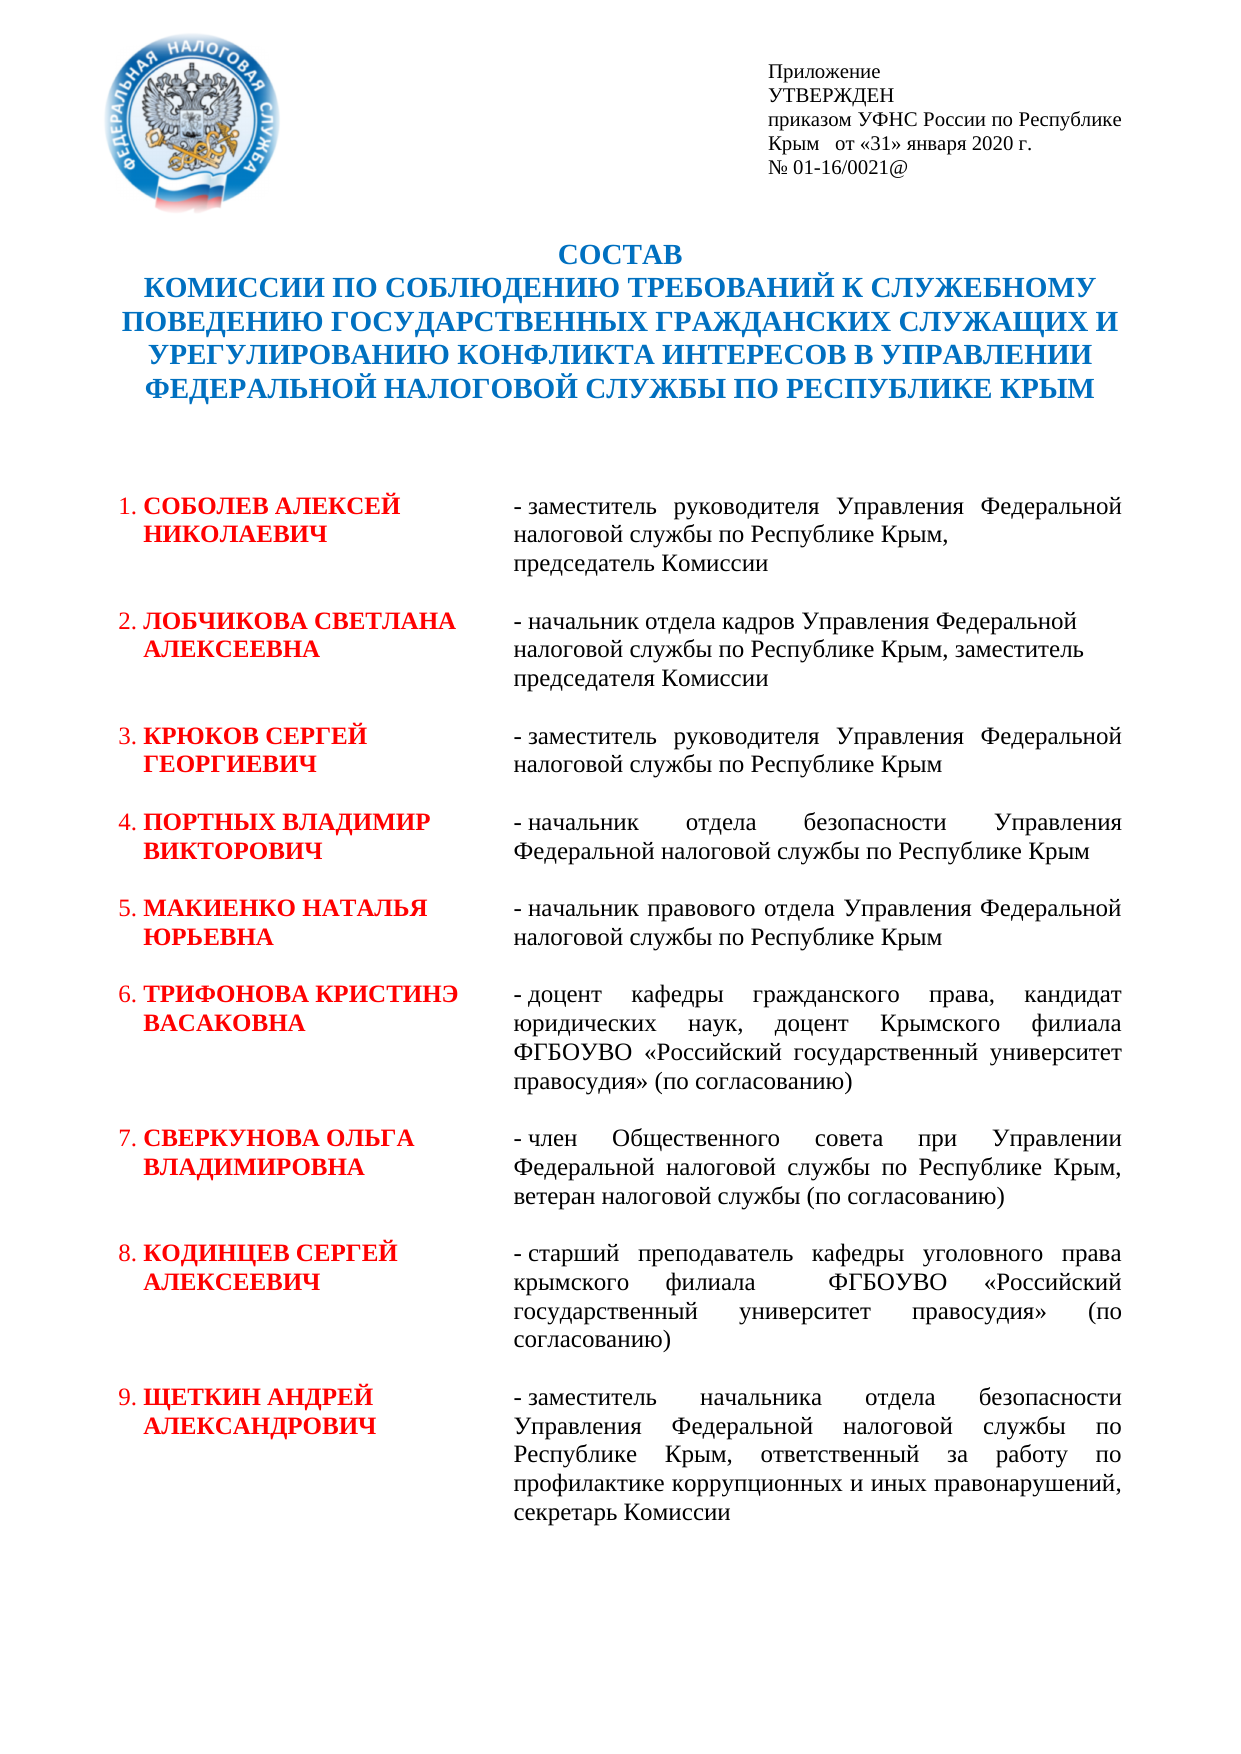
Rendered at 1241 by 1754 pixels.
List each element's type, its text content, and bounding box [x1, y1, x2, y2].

text СОСТАВ [118, 237, 1122, 270]
table_cell - начальник отдела безопасности Управления Федеральной налоговой службы по Республике Крым [502, 807, 1133, 893]
text № 01-16/0021@ [768, 155, 1122, 179]
table_cell 6. ТРИФОНОВА КРИСТИНЭ ВАСАКОВНА [107, 980, 502, 1123]
table_cell 7. СВЕРКУНОВА ОЛЬГА ВЛАДИМИРОВНА [107, 1123, 502, 1238]
table_cell 9. ЩЕТКИН АНДРЕЙ АЛЕКСАНДРОВИЧ [107, 1382, 502, 1526]
table_cell - член Общественного совета при Управлении Федеральной налоговой службы по Республике Крым, ветеран налоговой службы (по согласованию) [502, 1123, 1133, 1238]
table_cell - начальник отдела кадров Управления Федеральной налоговой службы по Республике Крым, заместитель председателя Комиссии [502, 606, 1133, 721]
table_cell - заместитель начальника отдела безопасности Управления Федеральной налоговой службы по Республике Крым, ответственный за работу по профилактике коррупционных и иных правонарушений, секретарь Комиссии [502, 1382, 1133, 1526]
table_cell - начальник правового отдела Управления Федеральной налоговой службы по Республике Крым [502, 893, 1133, 979]
text Приложение [768, 59, 1122, 83]
table_header 1. СОБОЛЕВ АЛЕКСЕЙ НИКОЛАЕВИЧ [107, 491, 502, 606]
text УТВЕРЖДЕН [768, 83, 1122, 107]
text приказом УФНС России по Республике Крым от «31» января 2020 г. [768, 107, 1122, 155]
table_cell 5. МАКИЕНКО НАТАЛЬЯ ЮРЬЕВНА [107, 893, 502, 979]
table_cell - заместитель руководителя Управления Федеральной налоговой службы по Республике Крым [502, 721, 1133, 807]
table_cell 3. КРЮКОВ СЕРГЕЙ ГЕОРГИЕВИЧ [107, 721, 502, 807]
table_cell - доцент кафедры гражданского права, кандидат юридических наук, доцент Крымского филиала ФГБОУВО «Российский государственный университет правосудия» (по согласованию) [502, 980, 1133, 1123]
picture [127, 57, 259, 189]
table_cell 2. ЛОБЧИКОВА СВЕТЛАНА АЛЕКСЕЕВНА [107, 606, 502, 721]
text КОМИССИИ ПО СОБЛЮДЕНИЮ ТРЕБОВАНИЙ К СЛУЖЕБНОМУ ПОВЕДЕНИЮ ГОСУДАРСТВЕННЫХ ГРАЖДАНСКИХ СЛУЖАЩИХ И УРЕГУЛИРОВАНИЮ КОНФЛИКТА ИНТЕРЕСОВ В УПРАВЛЕНИИ ФЕДЕРАЛЬНОЙ НАЛОГОВОЙ СЛУЖБЫ ПО РЕСПУБЛИКЕ КРЫМ [118, 270, 1122, 404]
table_cell 8. КОДИНЦЕВ СЕРГЕЙ АЛЕКСЕЕВИЧ [107, 1238, 502, 1382]
table_cell - старший преподаватель кафедры уголовного права крымского филиала ФГБОУВО «Российский государственный университет правосудия» (по согласованию) [502, 1238, 1133, 1382]
table_cell 4. ПОРТНЫХ ВЛАДИМИР ВИКТОРОВИЧ [107, 807, 502, 893]
table_header - заместитель руководителя Управления Федеральной налоговой службы по Республике Крым, председатель Комиссии [502, 491, 1133, 606]
